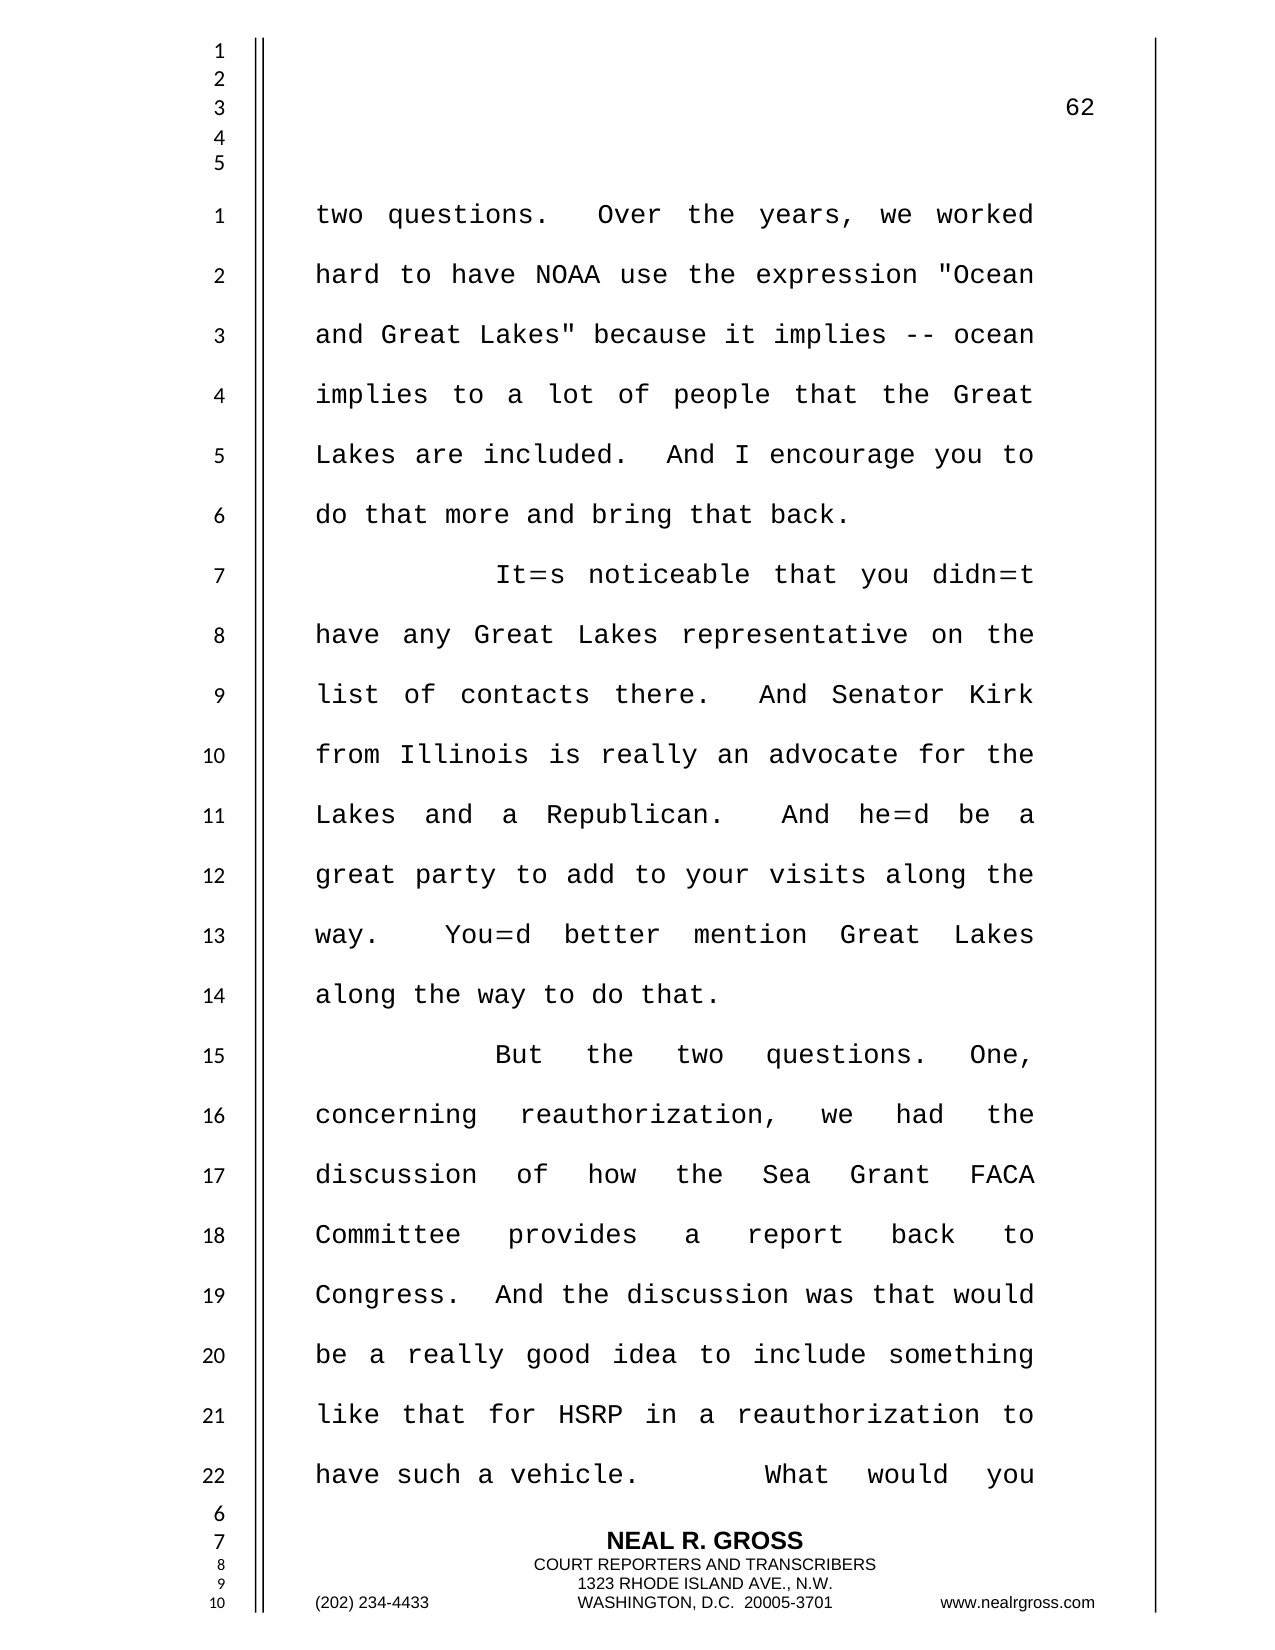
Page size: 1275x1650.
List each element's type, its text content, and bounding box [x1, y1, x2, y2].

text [315, 176, 1035, 536]
text Its noticeable that you didnt have any Great Lakes representative on the list of contacts there. And Senator Kirk from Illinois is really an advocate for the Lakes and a Republican. And hed be a great party to add to your visits along the way. Youd better mention Great Lakes along the way to do that. [315, 536, 1035, 1016]
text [315, 1016, 1035, 1496]
